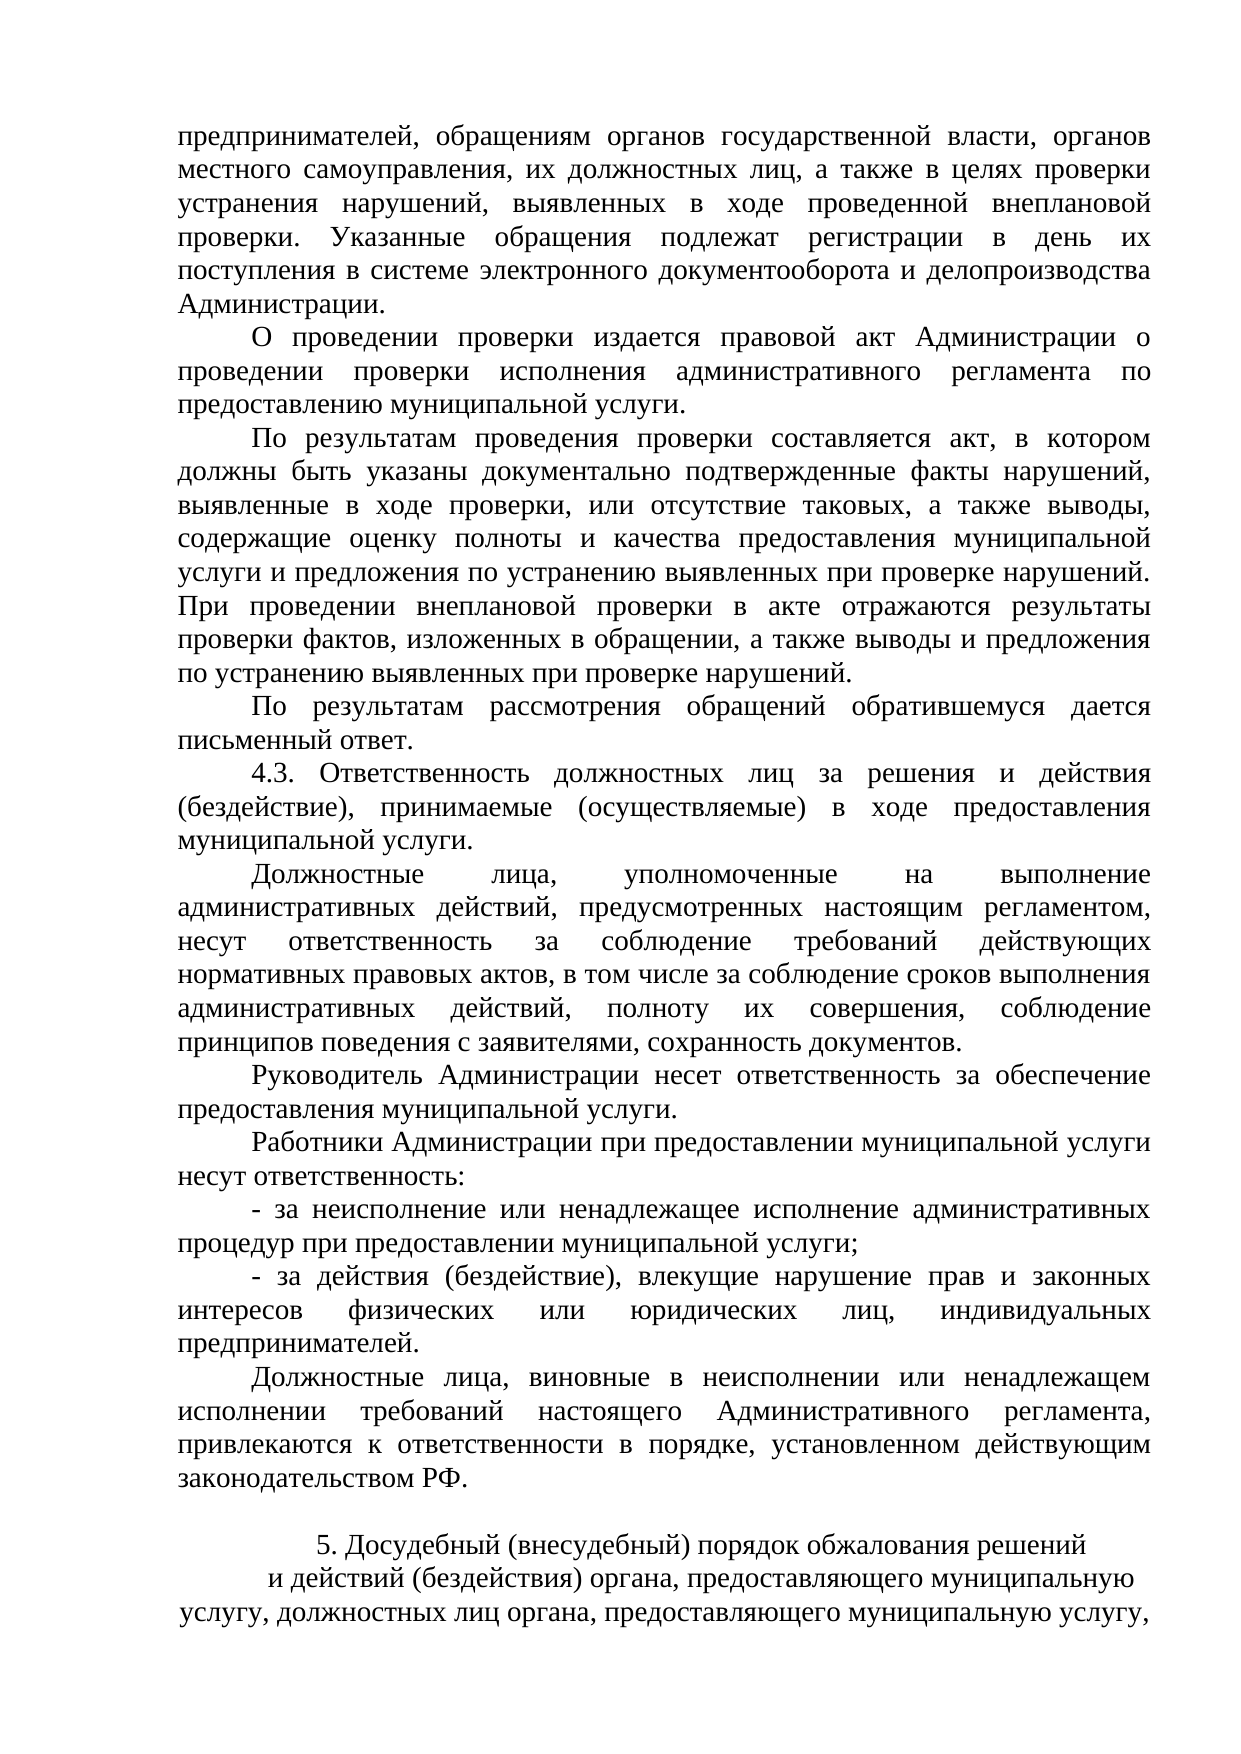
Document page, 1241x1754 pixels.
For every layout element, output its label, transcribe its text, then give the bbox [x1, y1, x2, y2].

text О проведении проверки издается правовой акт Администрации о проведении проверки исполнения административного регламента по предоставлению муниципальной услуги. [177, 319, 1152, 420]
text Руководитель Администрации несет ответственность за обеспечение предоставления муниципальной услуги. [177, 1057, 1152, 1124]
text - за действия (бездействие), влекущие нарушение прав и законных интересов физических или юридических лиц, индивидуальных предпринимателей. [177, 1258, 1152, 1359]
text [177, 1560, 1152, 1627]
text По результатам проведения проверки составляется акт, в котором должны быть указаны документально подтвержденные факты нарушений, выявленные в ходе проверки, или отсутствие таковых, а также выводы, содержащие оценку полноты и качества предоставления муниципальной услуги и предложения по устранению выявленных при проверке нарушений. При проведении внеплановой проверки в акте отражаются результаты проверки фактов, изложенных в обращении, а также выводы и предложения по устранению выявленных при проверке нарушений. [177, 420, 1152, 688]
text 4.3. Ответственность должностных лиц за решения и действия (бездействие), принимаемые (осуществляемые) в ходе предоставления муниципальной услуги. [177, 755, 1152, 856]
text - за неисполнение или ненадлежащее исполнение административных процедур при предоставлении муниципальной услуги; [177, 1191, 1152, 1258]
text Должностные лица, виновные в неисполнении или ненадлежащем исполнении требований настоящего Административного регламента, привлекаются к ответственности в порядке, установленном действующим законодательством РФ. [177, 1359, 1152, 1493]
text 5. Досудебный (внесудебный) порядок обжалования решений [177, 1527, 1152, 1560]
text Должностные лица, уполномоченные на выполнение административных действий, предусмотренных настоящим регламентом, несут ответственность за соблюдение требований действующих нормативных правовых актов, в том числе за соблюдение сроков выполнения административных действий, полноту их совершения, соблюдение принципов поведения с заявителями, сохранность документов. [177, 856, 1152, 1057]
text По результатам рассмотрения обращений обратившемуся дается письменный ответ. [177, 688, 1152, 755]
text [177, 118, 1152, 319]
text Работники Администрации при предоставлении муниципальной услуги несут ответственность: [177, 1124, 1152, 1191]
